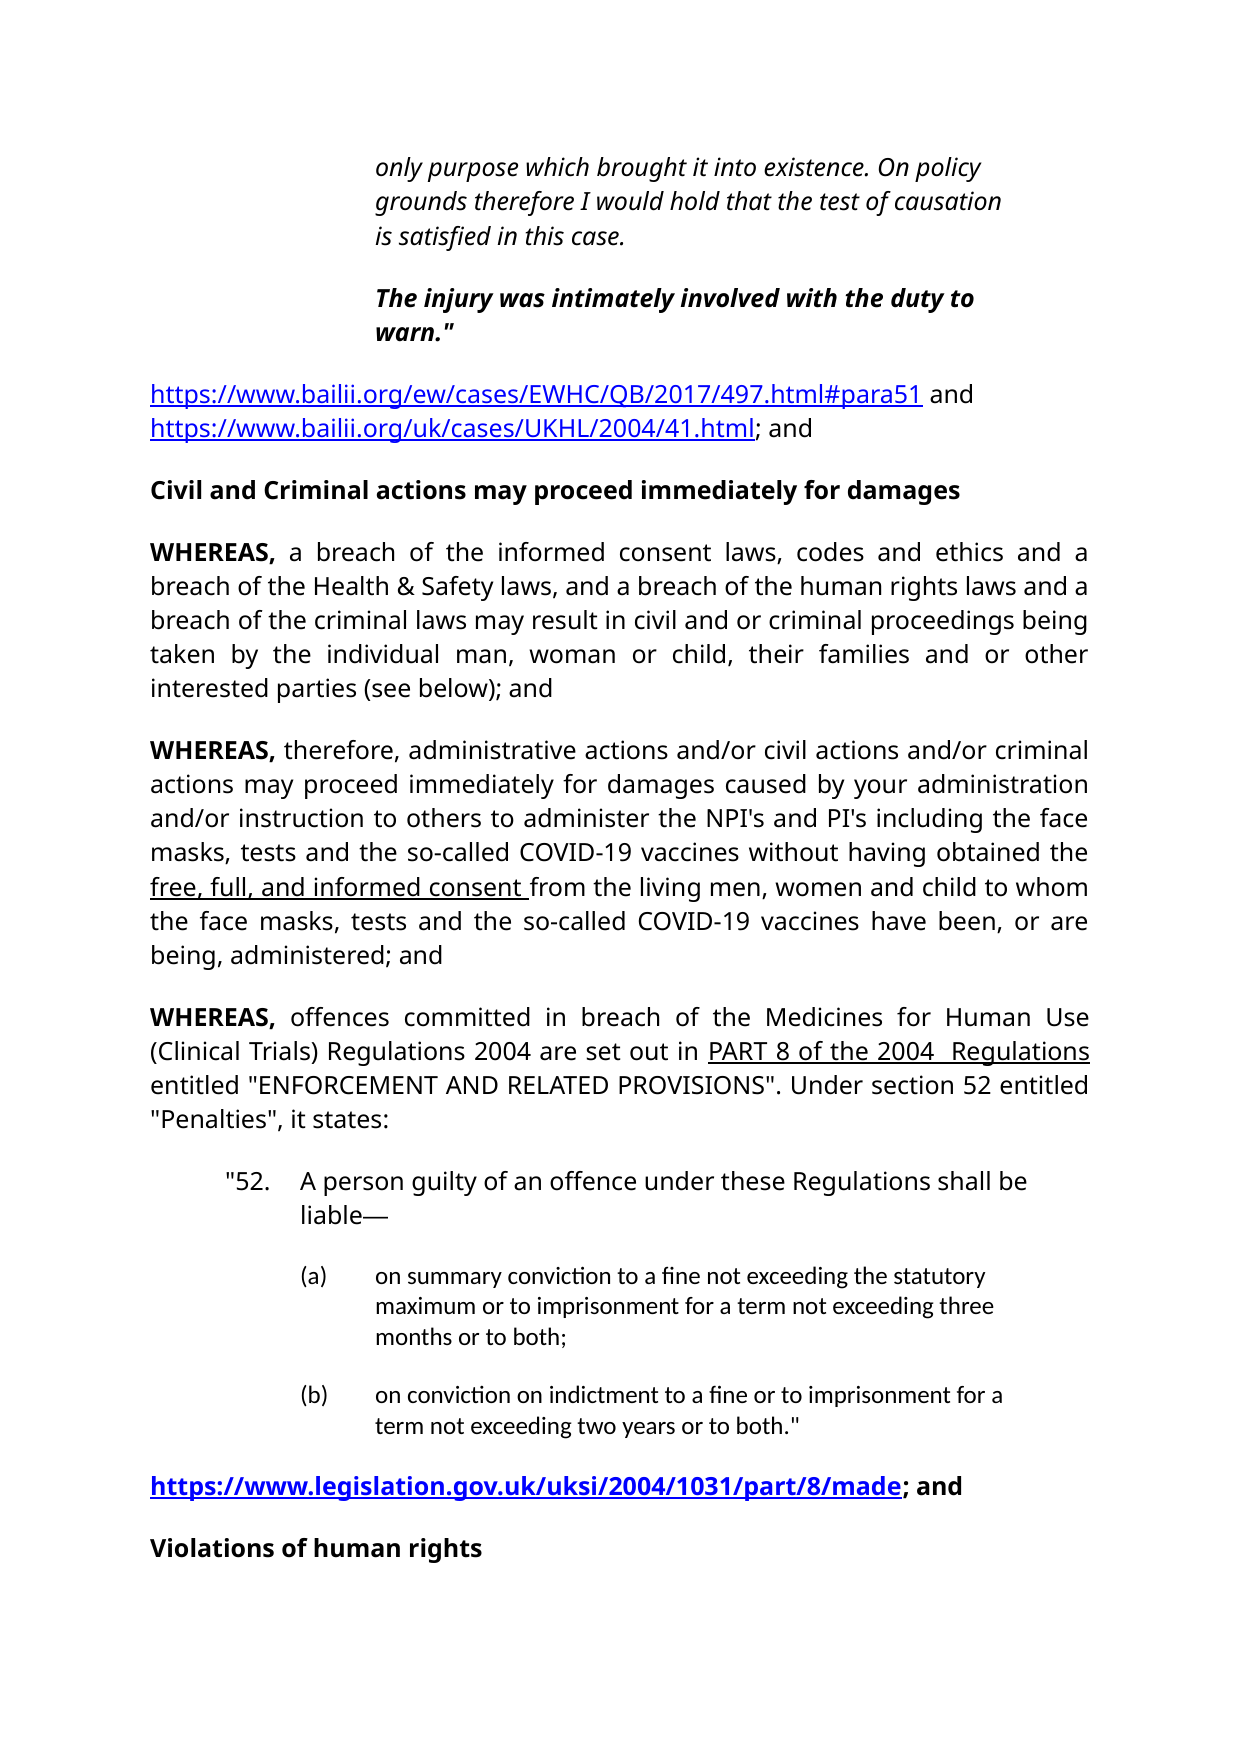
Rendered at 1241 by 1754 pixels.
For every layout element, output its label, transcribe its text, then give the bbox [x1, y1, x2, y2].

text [150, 150, 1090, 252]
text WHEREAS, a breach of the informed consent laws, codes and ethics and a breach of the Health & Safety laws, and a breach of the human rights laws and a breach of the criminal laws may result in civil and or criminal proceedings being taken by the individual man, woman or child, their families and or other interested parties (see below); and [150, 534, 1090, 705]
text https://www.legislation.gov.uk/uksi/2004/1031/part/8/made; and [150, 1468, 1090, 1502]
text The injury was intimately involved with the duty to warn." [150, 280, 1090, 348]
text (a) on summary conviction to a fine not exceeding the statutory maximum or to imprisonment for a term not exceeding three months or to both; [150, 1260, 1090, 1351]
text https://www.bailii.org/ew/cases/EWHC/QB/2017/497.html#para51 and [150, 376, 1090, 410]
text WHEREAS, therefore, administrative actions and/or civil actions and/or criminal actions may proceed immediately for damages caused by your administration and/or instruction to others to administer the NPI's and PI's including the face masks, tests and the so-called COVID-19 vaccines without having obtained the free, full, and informed consent from the living men, women and child to whom the face masks, tests and the so-called COVID-19 vaccines have been, or are being, administered; and [150, 733, 1090, 971]
text (b) on conviction on indictment to a fine or to imprisonment for a term not exceeding two years or to both." [150, 1379, 1090, 1440]
text Violations of human rights [150, 1531, 1090, 1564]
text Civil and Criminal actions may proceed immediately for damages [150, 472, 1090, 507]
text https://www.bailii.org/uk/cases/UKHL/2004/41.html; and [150, 410, 1090, 444]
text WHEREAS, offences committed in breach of the Medicines for Human Use (Clinical Trials) Regulations 2004 are set out in PART 8 of the 2004 Regulations entitled "ENFORCEMENT AND RELATED PROVISIONS". Under section 52 entitled "Penalties", it states: [150, 999, 1090, 1136]
text "52. A person guilty of an offence under these Regulations shall be liable— [150, 1164, 1090, 1232]
